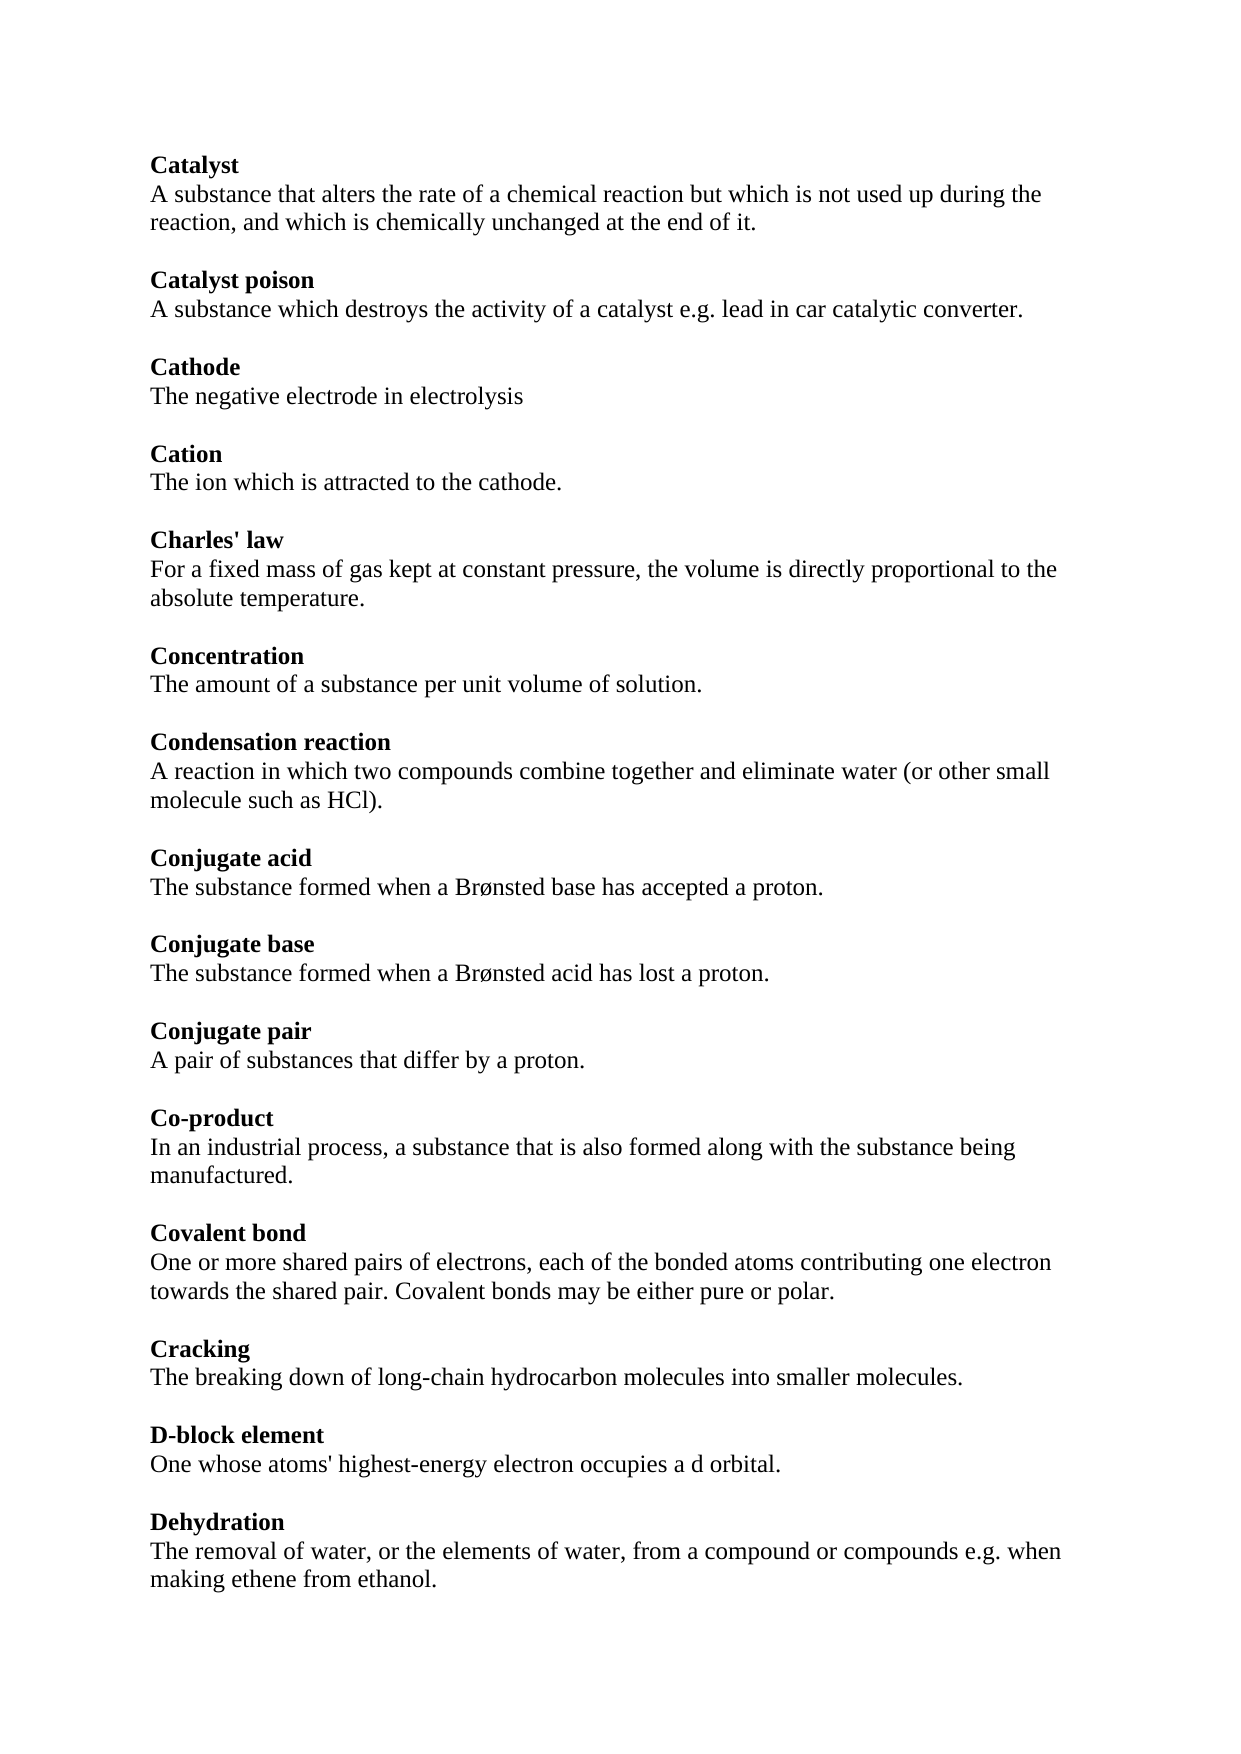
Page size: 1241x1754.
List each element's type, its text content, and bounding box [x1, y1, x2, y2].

text Concentration The amount of a substance per unit volume of solution. [150, 641, 1090, 698]
text Cracking The breaking down of long-chain hydrocarbon molecules into smaller molecules. [150, 1334, 1090, 1391]
text Condensation reaction A reaction in which two compounds combine together and eliminate water (or other small molecule such as HCl). [150, 727, 1090, 814]
text Charles' law For a fixed mass of gas kept at constant pressure, the volume is directly proportional to the absolute temperature. [150, 525, 1090, 612]
text Conjugate acid The substance formed when a Brønsted base has accepted a proton. [150, 843, 1090, 900]
text Co-product In an industrial process, a substance that is also formed along with the substance being manufactured. [150, 1103, 1090, 1189]
text Conjugate base The substance formed when a Brønsted acid has lost a proton. [150, 929, 1090, 987]
text Catalyst poison A substance which destroys the activity of a catalyst e.g. lead in car catalytic converter. [150, 265, 1090, 323]
text Cation The ion which is attracted to the cathode. [150, 439, 1090, 496]
text Covalent bond One or more shared pairs of electrons, each of the bonded atoms contributing one electron towards the shared pair. Covalent bonds may be either pure or polar. [150, 1218, 1090, 1304]
text Cathode The negative electrode in electrolysis [150, 352, 1090, 409]
text D-block element One whose atoms' highest-energy electron occupies a d orbital. [150, 1420, 1090, 1478]
text Catalyst A substance that alters the rate of a chemical reaction but which is not used up during the reaction, and which is chemically unchanged at the end of it. [150, 150, 1090, 236]
text Dehydration The removal of water, or the elements of water, from a compound or compounds e.g. when making ethene from ethanol. [150, 1507, 1090, 1593]
text Conjugate pair A pair of substances that differ by a proton. [150, 1016, 1090, 1074]
